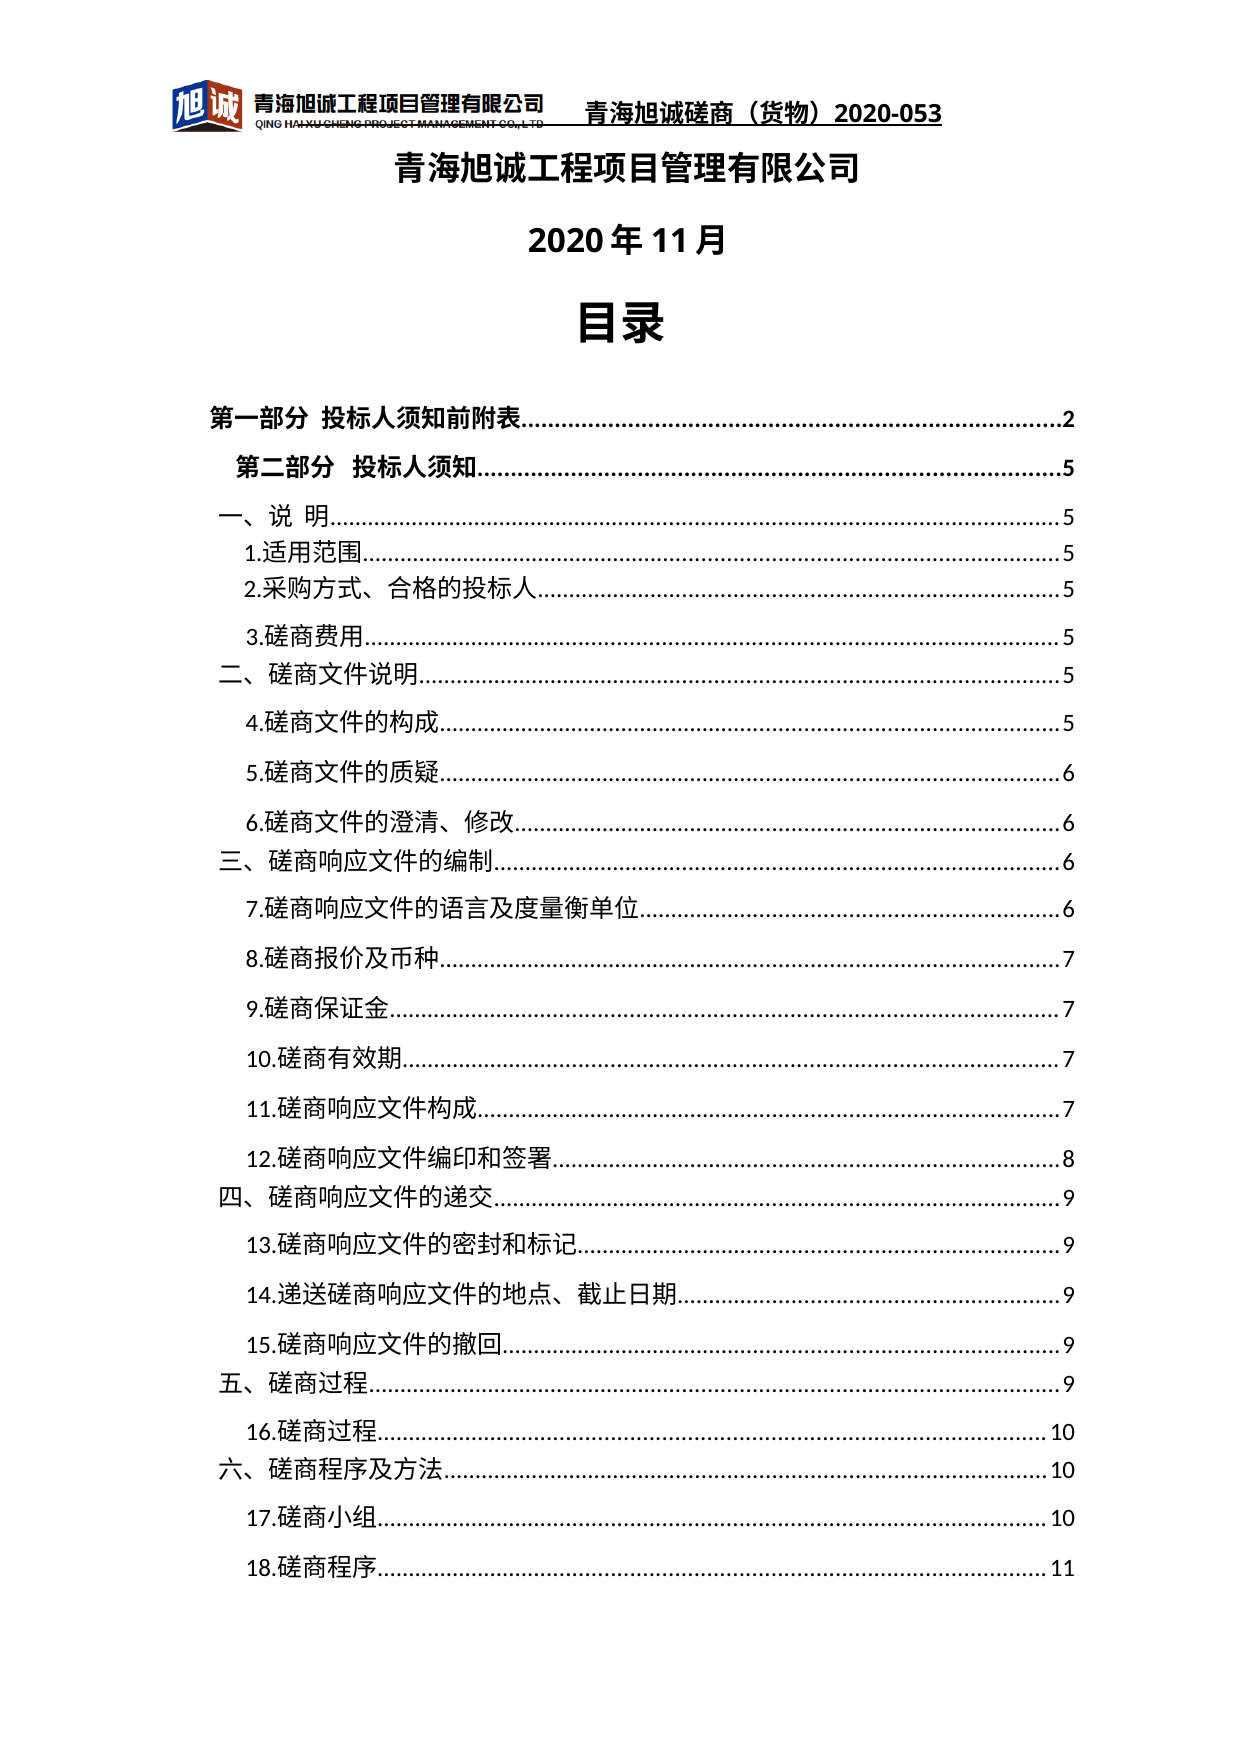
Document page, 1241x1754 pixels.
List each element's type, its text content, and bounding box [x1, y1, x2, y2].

text 一、说 明 5 [159, 496, 1081, 532]
text 10.磋商有效期 7 [210, 1027, 1081, 1077]
text 第一部分 投标人须知前附表 2 [159, 399, 1081, 435]
text 15.磋商响应文件的撤回 9 [210, 1314, 1081, 1364]
text 9.磋商保证金 7 [210, 977, 1081, 1027]
text 六、磋商程序及方法 10 [159, 1450, 1081, 1486]
text 4.磋商文件的构成 5 [210, 691, 1081, 741]
text 12.磋商响应文件编印和签署 8 [210, 1127, 1081, 1177]
text 三、磋商响应文件的编制 6 [159, 841, 1081, 877]
text 2.采购方式、合格的投标人 5 [159, 569, 1081, 605]
text 2020年11月 [159, 214, 1081, 262]
text 7.磋商响应文件的语言及度量衡单位 6 [210, 877, 1081, 927]
text 目录 [159, 287, 1081, 353]
text 二、磋商文件说明 5 [159, 655, 1081, 691]
text 6.磋商文件的澄清、修改 6 [210, 791, 1081, 841]
text 青海旭诚工程项目管理有限公司 [159, 142, 1081, 190]
text 11.磋商响应文件构成 7 [210, 1077, 1081, 1127]
text 四、磋商响应文件的递交 9 [159, 1177, 1081, 1214]
text 1.适用范围 5 [159, 532, 1081, 569]
text 13.磋商响应文件的密封和标记 9 [210, 1214, 1081, 1264]
text 14.递送磋商响应文件的地点、截止日期 9 [210, 1264, 1081, 1314]
text 五、磋商过程 9 [159, 1364, 1081, 1400]
text 5.磋商文件的质疑 6 [210, 741, 1081, 791]
text 第二部分 投标人须知 5 [159, 447, 1081, 484]
text 8.磋商报价及币种 7 [210, 927, 1081, 977]
text 17.磋商小组 10 [210, 1486, 1081, 1536]
picture [167, 80, 548, 134]
text 3.磋商费用 5 [210, 605, 1081, 655]
text 18.磋商程序 11 [210, 1536, 1081, 1586]
text 16.磋商过程 10 [210, 1400, 1081, 1450]
